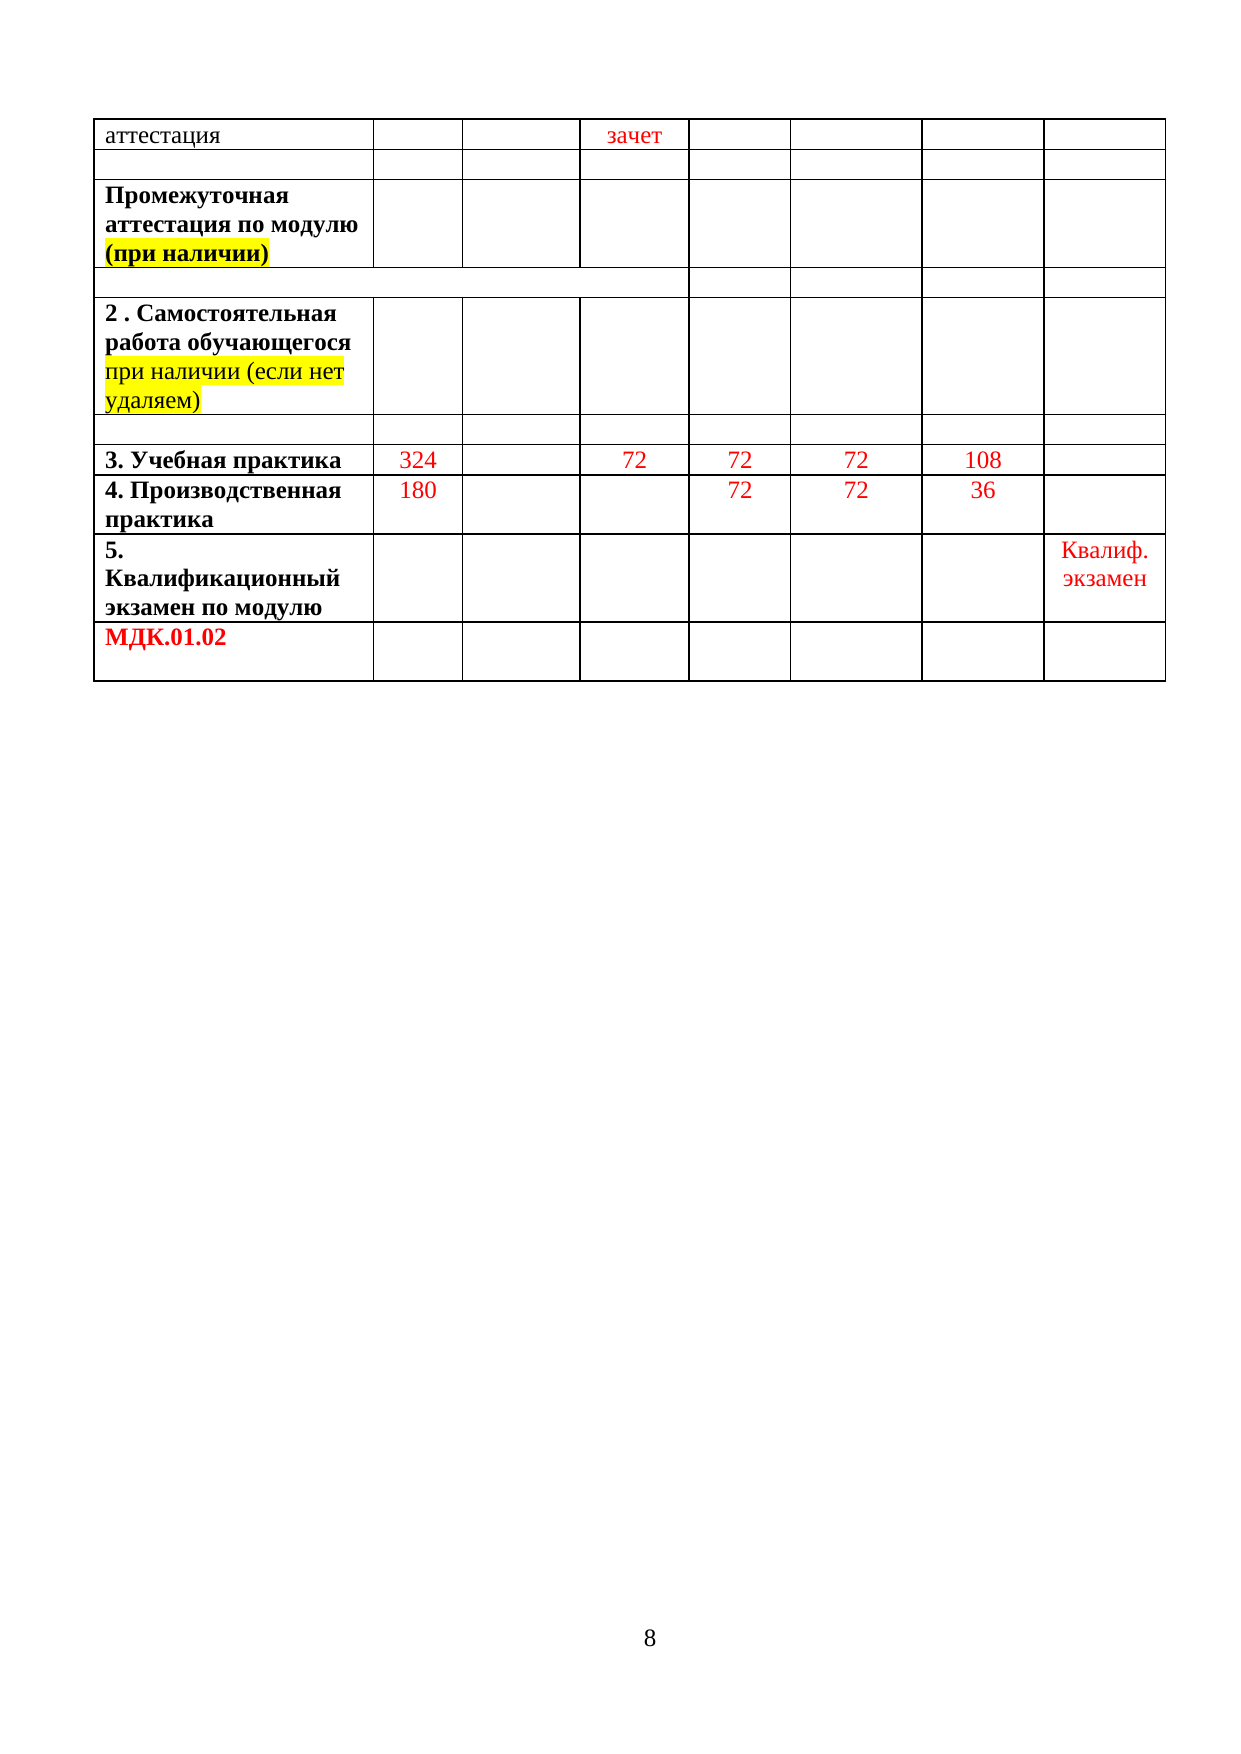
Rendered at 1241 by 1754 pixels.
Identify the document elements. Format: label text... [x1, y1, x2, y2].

table_cell Промежуточная аттестация по модулю (при наличии) [95, 180, 373, 267]
table_cell [690, 268, 790, 297]
table_cell [923, 268, 1043, 297]
table_cell [791, 298, 921, 413]
table_cell [95, 268, 688, 297]
table_cell [1045, 180, 1165, 267]
table_cell [690, 535, 790, 621]
table_cell 5. Квалификационный экзамен по модулю [95, 535, 373, 621]
table_cell [463, 623, 579, 680]
table_cell [1045, 623, 1165, 680]
table_cell [791, 268, 921, 297]
table_cell [463, 150, 579, 179]
table_cell [463, 298, 579, 413]
table_cell [923, 535, 1043, 621]
table_cell [923, 150, 1043, 179]
table_cell [1045, 415, 1165, 444]
table_cell Э [690, 120, 790, 148]
table_cell [791, 623, 921, 680]
table_cell 72 [581, 445, 688, 474]
table_cell [95, 415, 373, 444]
table_cell 72 [791, 445, 921, 474]
table_cell [463, 535, 579, 621]
table_cell [923, 623, 1043, 680]
table_cell [791, 535, 921, 621]
table_cell [791, 415, 921, 444]
table_cell [374, 298, 462, 413]
table_cell [1045, 298, 1165, 413]
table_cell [95, 120, 373, 148]
table_cell [374, 535, 462, 621]
table_cell [791, 180, 921, 267]
table_cell [581, 476, 688, 533]
table_cell [581, 623, 688, 680]
table_cell [1045, 476, 1165, 533]
table_cell [923, 415, 1043, 444]
table_cell 2 . Самостоятельная работа обучающегося при наличии (если нет удаляем) [95, 298, 373, 413]
table_cell [923, 120, 1043, 148]
table_cell [690, 623, 790, 680]
table_cell [581, 180, 688, 267]
table_cell [1045, 268, 1165, 297]
table_cell 72 [690, 445, 790, 474]
table_cell 3. Учебная практика [95, 445, 373, 474]
table_cell [463, 120, 579, 148]
table_cell [1045, 120, 1165, 148]
table_cell [791, 120, 921, 148]
table_cell [581, 535, 688, 621]
table_cell [1045, 445, 1165, 474]
table_cell 36 [923, 476, 1043, 533]
table_cell 4. Производственная практика [95, 476, 373, 533]
table_cell [690, 415, 790, 444]
table_cell [374, 415, 462, 444]
table_cell [374, 120, 462, 148]
table_cell [690, 298, 790, 413]
table_cell [463, 476, 579, 533]
table_cell 108 [923, 445, 1043, 474]
table_cell [374, 623, 462, 680]
table_cell 180 [374, 476, 462, 533]
table_cell [374, 150, 462, 179]
table_cell [581, 415, 688, 444]
table_cell 72 [791, 476, 921, 533]
table_cell Квалиф. экзамен [1045, 535, 1165, 621]
table_cell [463, 180, 579, 267]
table_cell [463, 415, 579, 444]
table_cell [690, 150, 790, 179]
table_cell [690, 180, 790, 267]
table_cell 324 [374, 445, 462, 474]
table_cell 72 [690, 476, 790, 533]
table_cell МДК.01.02 [95, 623, 373, 680]
table_cell [581, 150, 688, 179]
table_cell [374, 180, 462, 267]
table_cell [95, 150, 373, 179]
table_cell [463, 445, 579, 474]
table_cell [923, 298, 1043, 413]
table_cell [581, 298, 688, 413]
table_cell Диф. зачет [581, 120, 688, 148]
table_cell [791, 150, 921, 179]
table_cell [1045, 150, 1165, 179]
table_cell [923, 180, 1043, 267]
